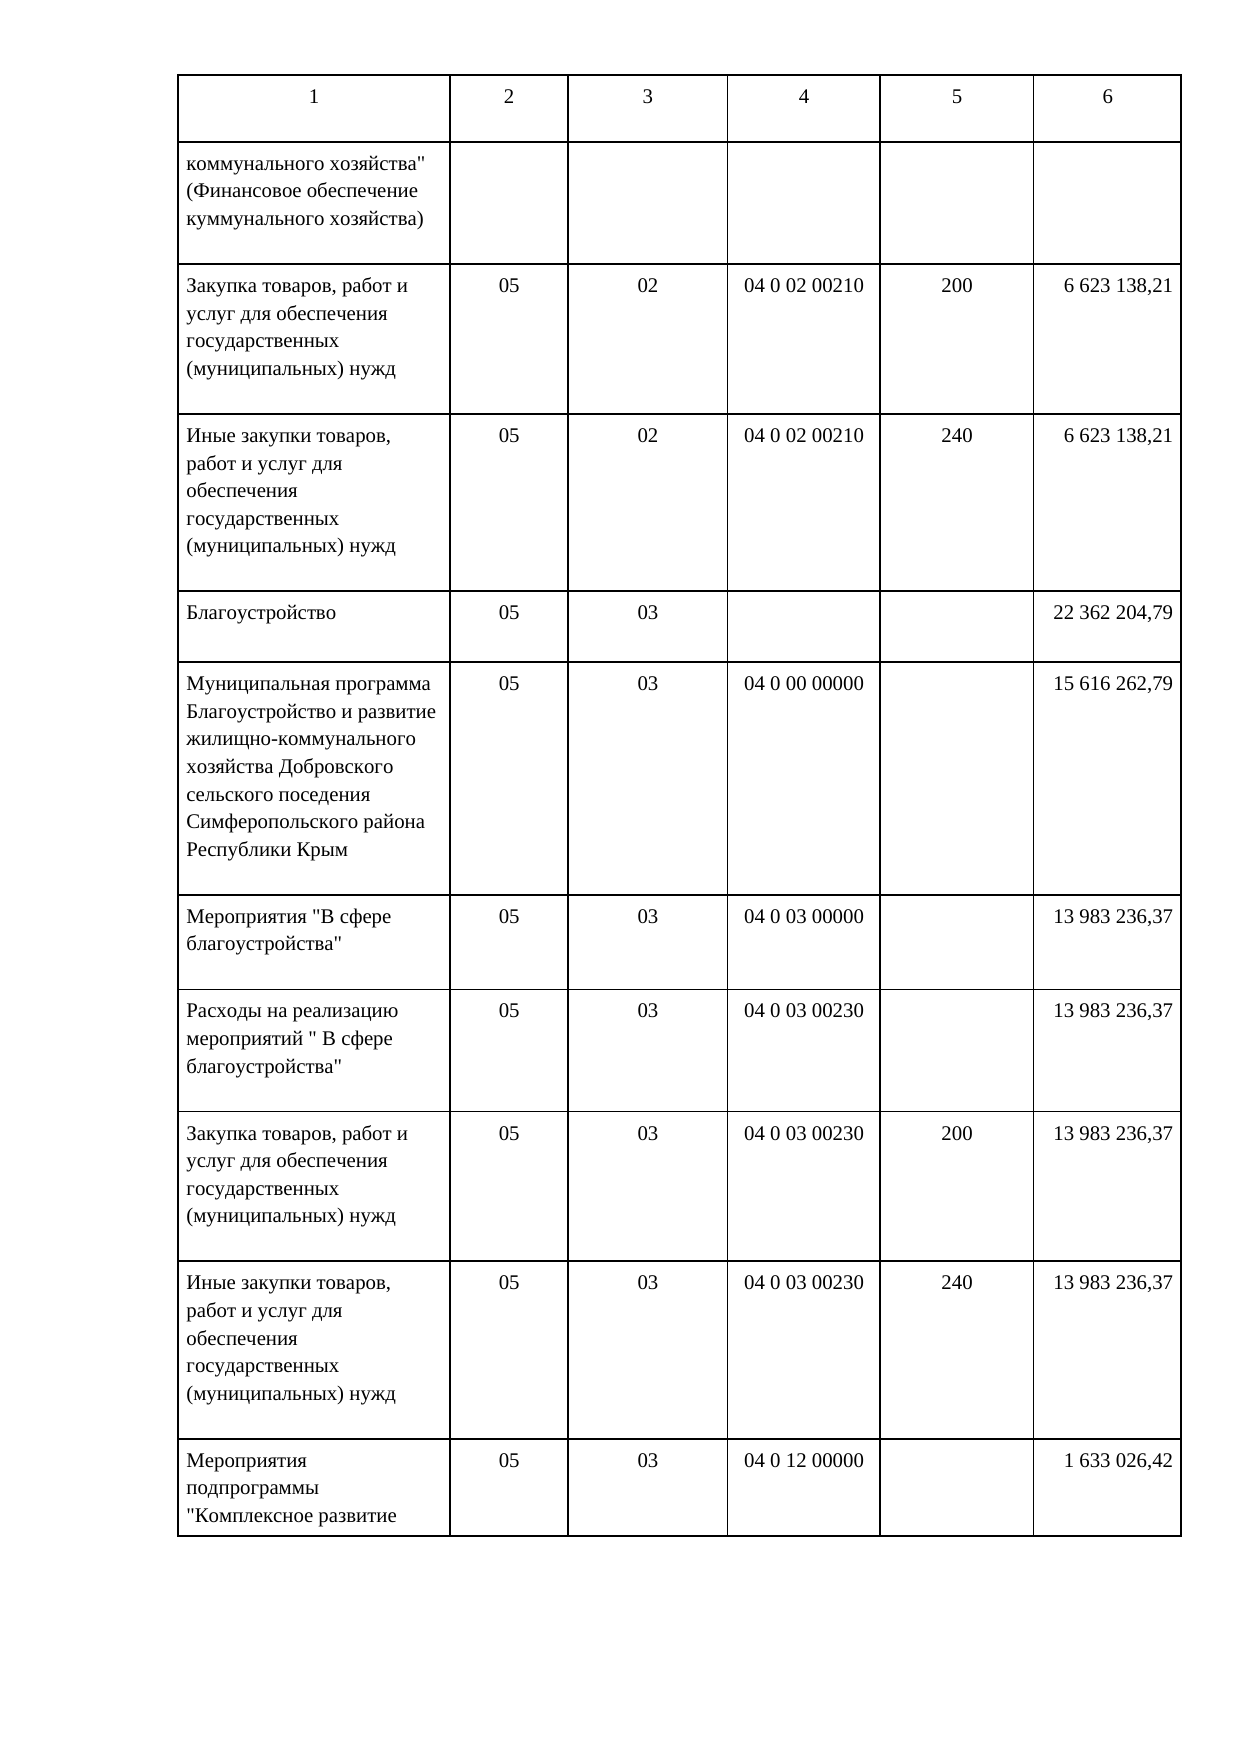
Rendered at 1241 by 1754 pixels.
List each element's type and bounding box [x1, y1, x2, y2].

table_header [177, 74, 1226, 1653]
